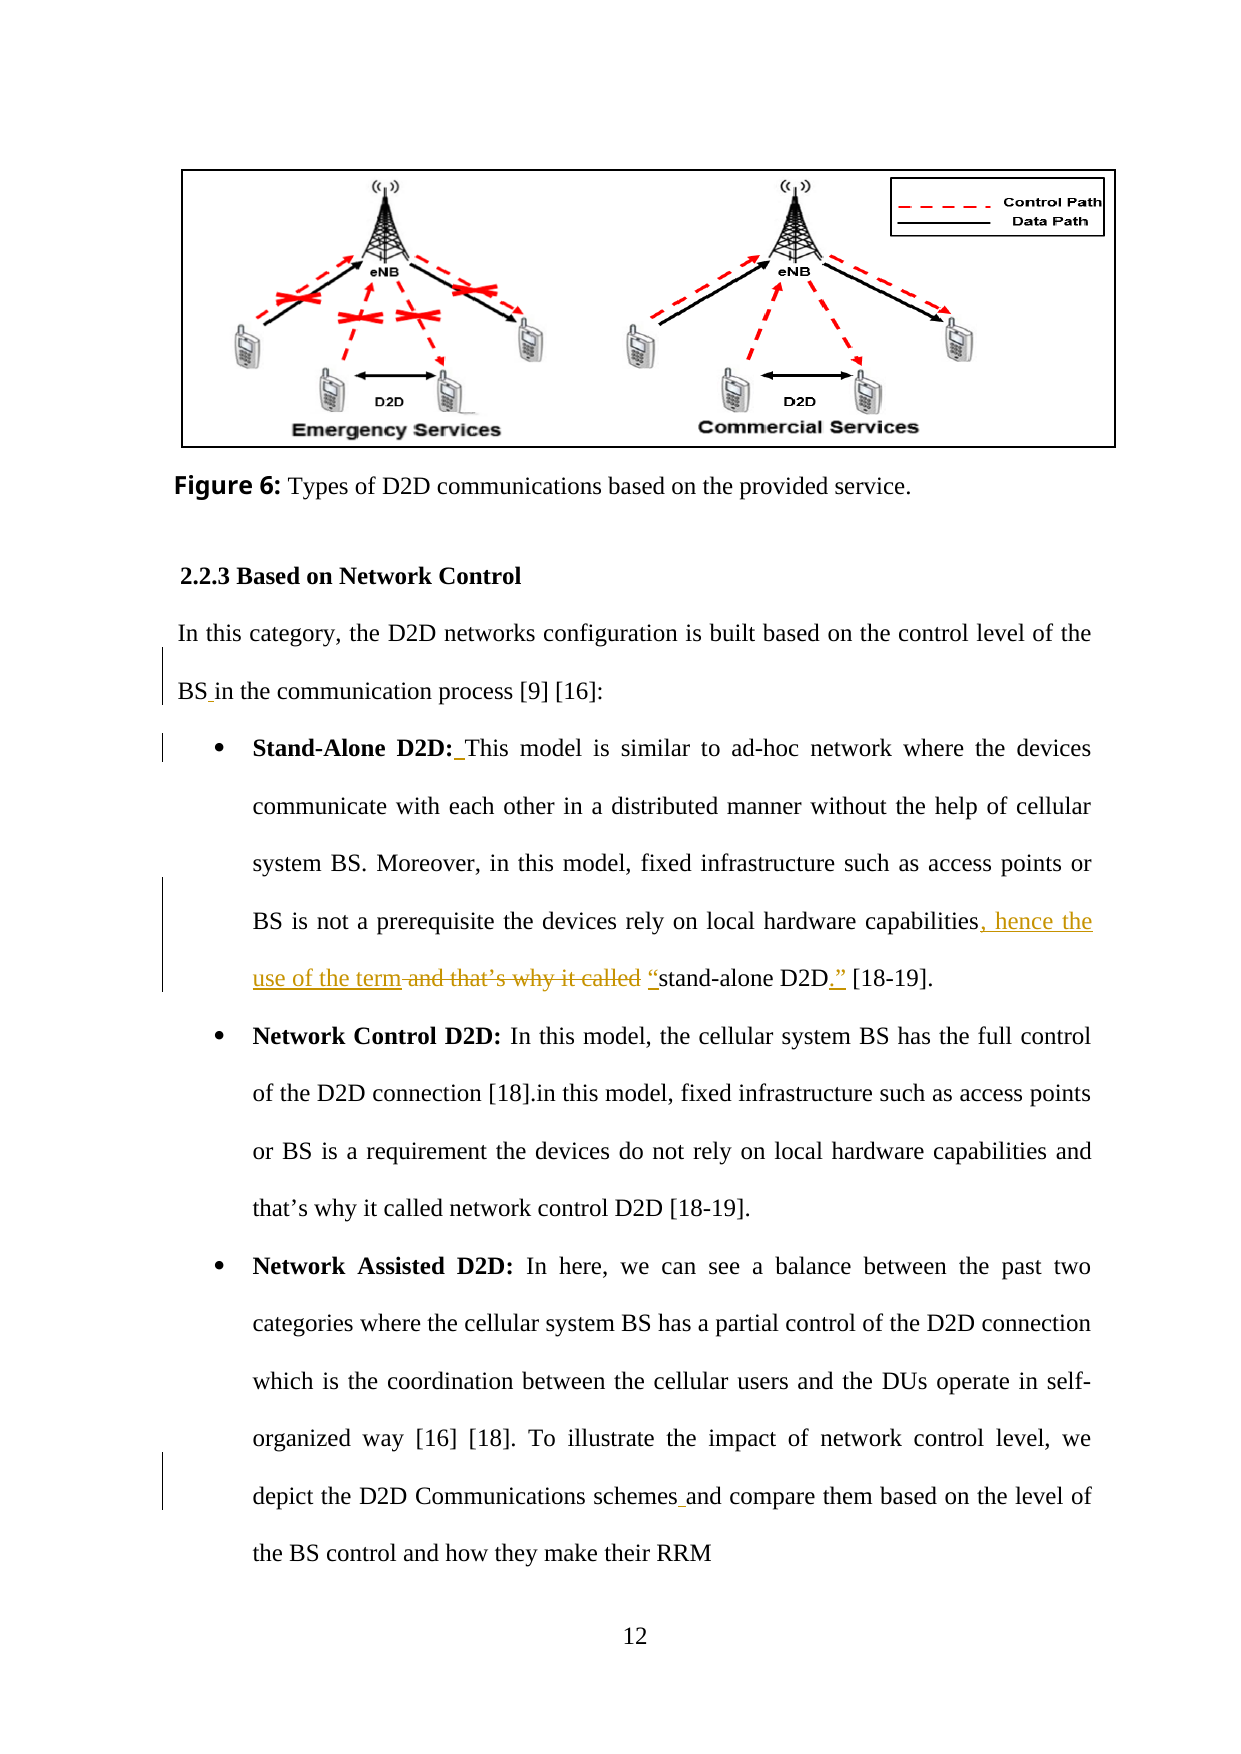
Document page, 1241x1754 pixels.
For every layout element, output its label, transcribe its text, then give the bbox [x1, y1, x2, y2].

text Based on Network Control [236, 561, 1092, 589]
list Network Control D2D: In this model, the cellular system BS has the full control of the D2D connection [18].in this model, fixed infrastructure such as access points or BS is a requirement the devices do not rely on local hardware capabilities and that’s why it called network control D2D [18-19]. [215, 1021, 1092, 1222]
table_header Types of D2D communications based on the provided service. [177, 161, 1122, 561]
text In this category, the D2D networks configuration is built based on the control level of the BSin the communication process [9] [16]: [177, 618, 1092, 704]
picture [183, 171, 1114, 446]
list Network Assisted D2D: In here, we can see a balance between the past two categories where the cellular system BS has a partial control of the D2D connection which is the coordination between the cellular users and the DUs operate in self-organized way [16] [18]. To illustrate the impact of network control level, we depict the D2D Communications schemesand compare them based on the level of the BS control and how they make their RRM [215, 1251, 1092, 1567]
list Stand-Alone D2D:This model is similar to ad-hoc network where the devices communicate with each other in a distributed manner without the help of cellular system BS. Moreover, in this model, fixed infrastructure such as access points or BS is not a prerequisite the devices rely on local hardware capabilities stand-alone D2D [18-19]. [215, 733, 1092, 992]
